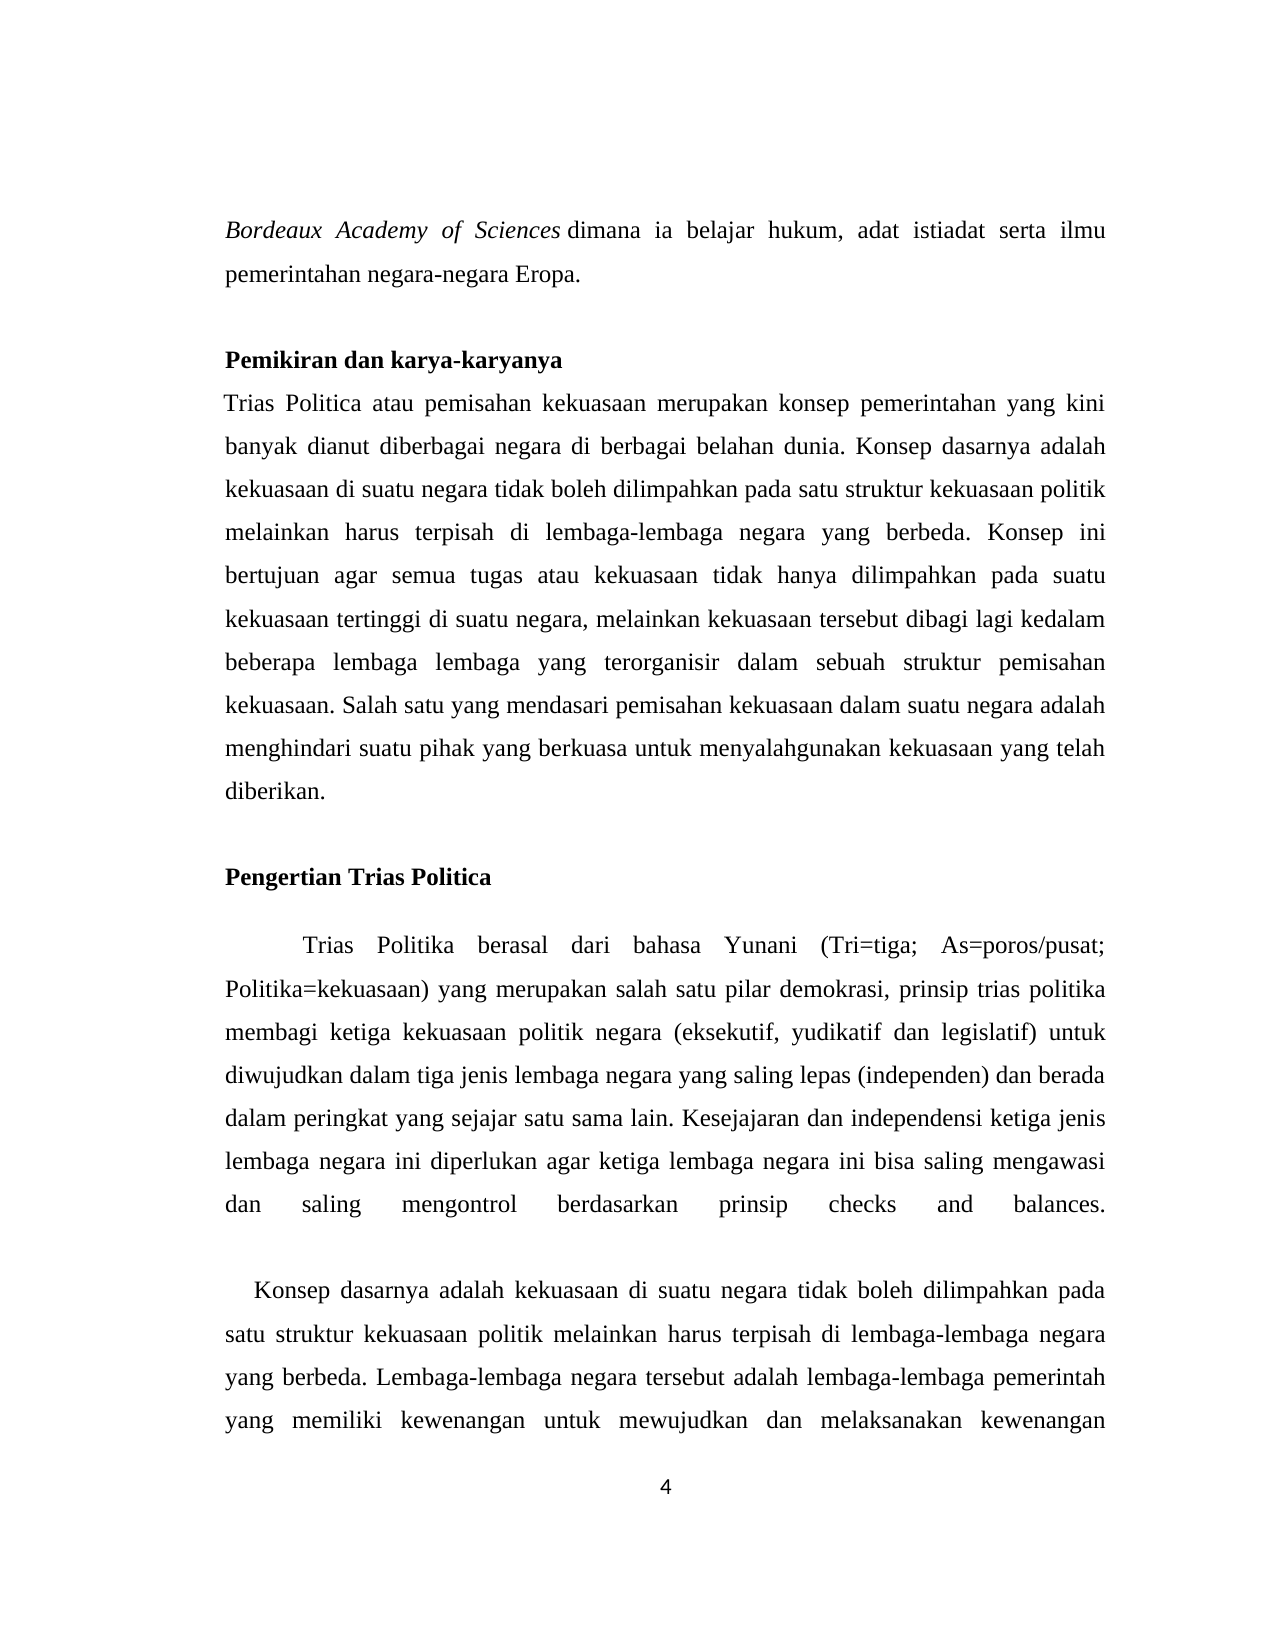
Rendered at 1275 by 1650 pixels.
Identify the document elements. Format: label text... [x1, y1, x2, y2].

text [187, 931, 1106, 1434]
text Trias Politica atau pemisahan kekuasaan merupakan konsep pemerintahan yang kini banyak dianut diberbagai negara di berbagai belahan dunia. Konsep dasarnya adalah kekuasaan di suatu negara tidak boleh dilimpahkan pada satu struktur kekuasaan politik melainkan harus terpisah di lembaga-lembaga negara yang berbeda. Konsep ini bertujuan agar semua tugas atau kekuasaan tidak hanya dilimpahkan pada suatu kekuasaan tertinggi di suatu negara, melainkan kekuasaan tersebut dibagi lagi kedalam beberapa lembaga lembaga yang terorganisir dalam sebuah struktur pemisahan kekuasaan. Salah satu yang mendasari pemisahan kekuasaan dalam suatu negara adalah menghindari suatu pihak yang berkuasa untuk menyalahgunakan kekuasaan yang telah diberikan. Pengertian Trias Politica [187, 388, 1106, 891]
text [225, 216, 1106, 287]
text Pemikiran dan karya-karyanya [225, 302, 1106, 374]
